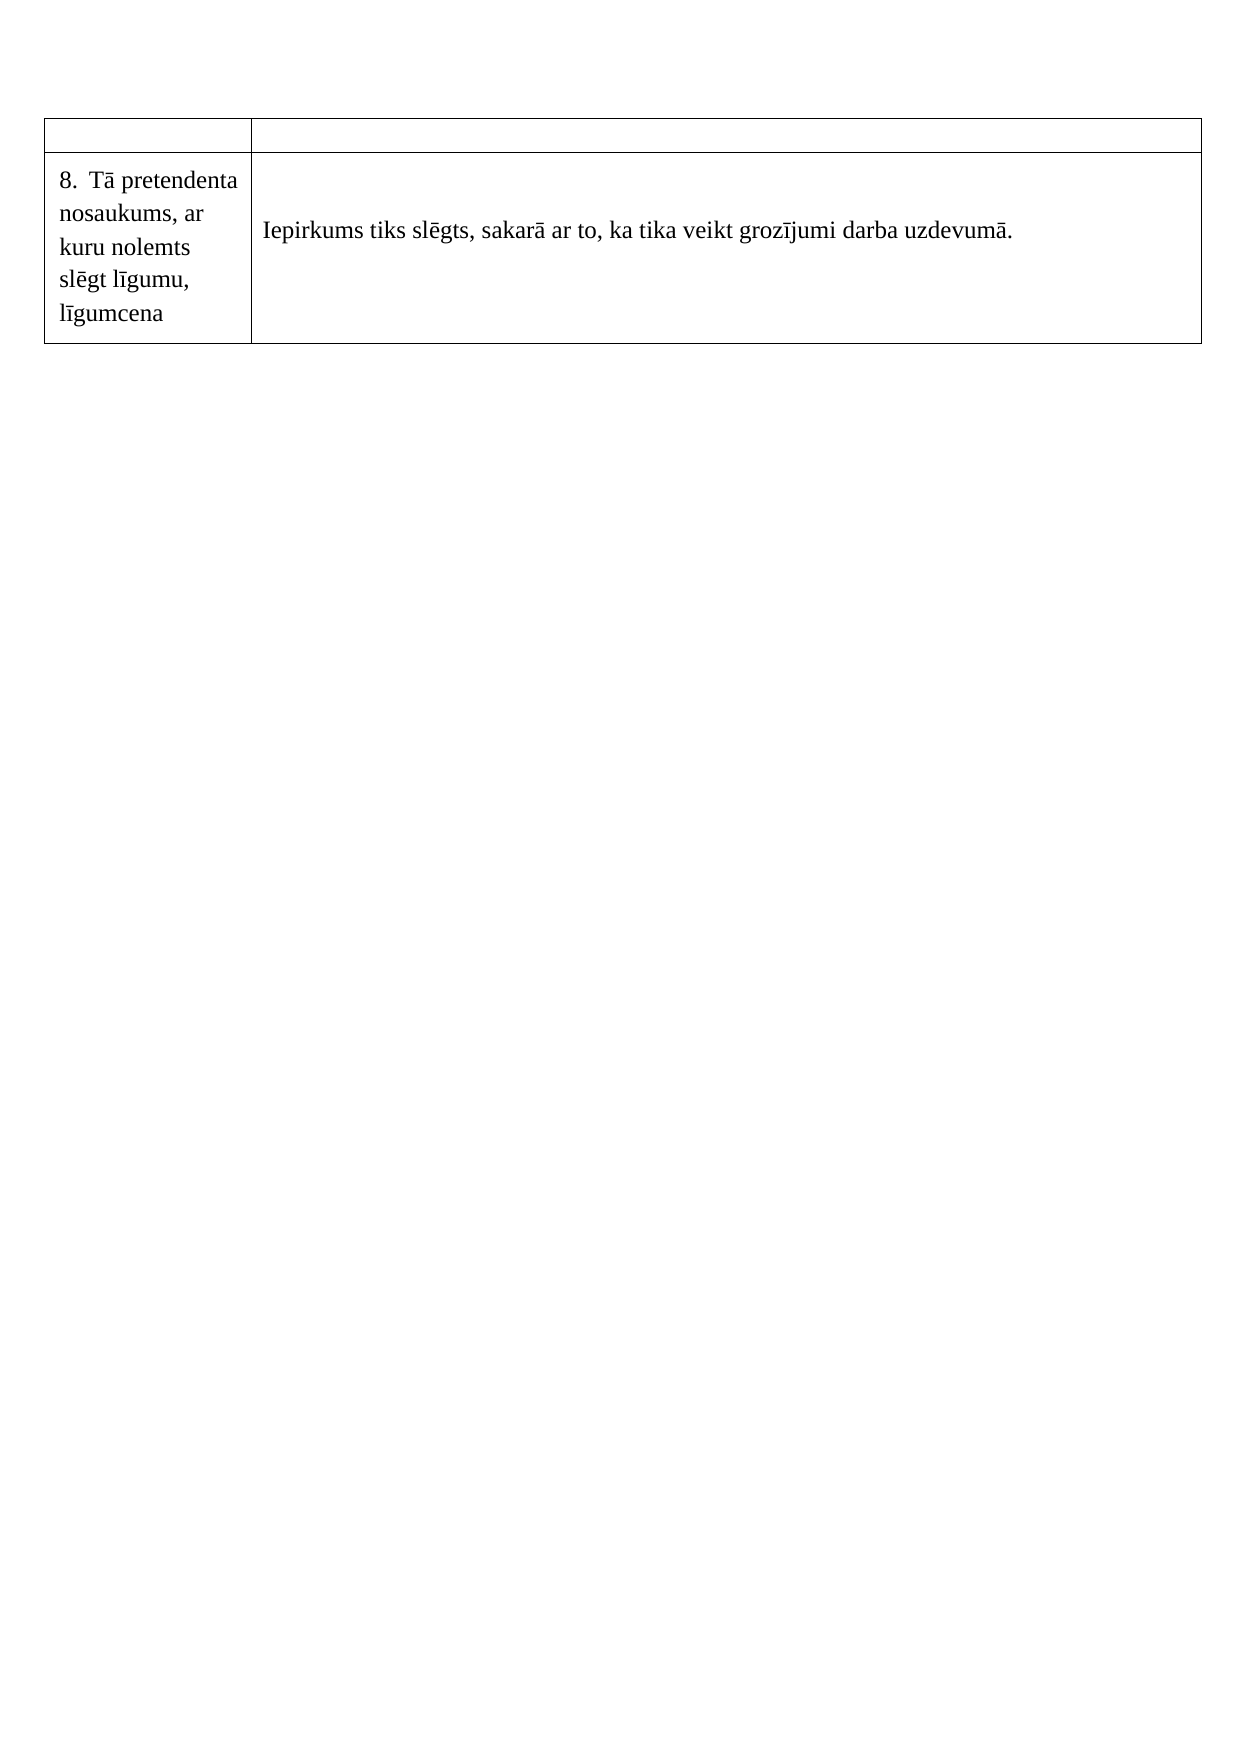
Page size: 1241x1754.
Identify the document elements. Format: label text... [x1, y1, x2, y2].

table_cell Iepirkums tiks slēgts, sakarā ar to, ka tika veikt grozījumi darba uzdevumā. [252, 153, 1201, 343]
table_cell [45, 119, 251, 152]
table_cell Tā pretendenta nosaukums, ar kuru nolemts slēgt līgumu, līgumcena [45, 153, 251, 343]
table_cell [252, 119, 1201, 152]
